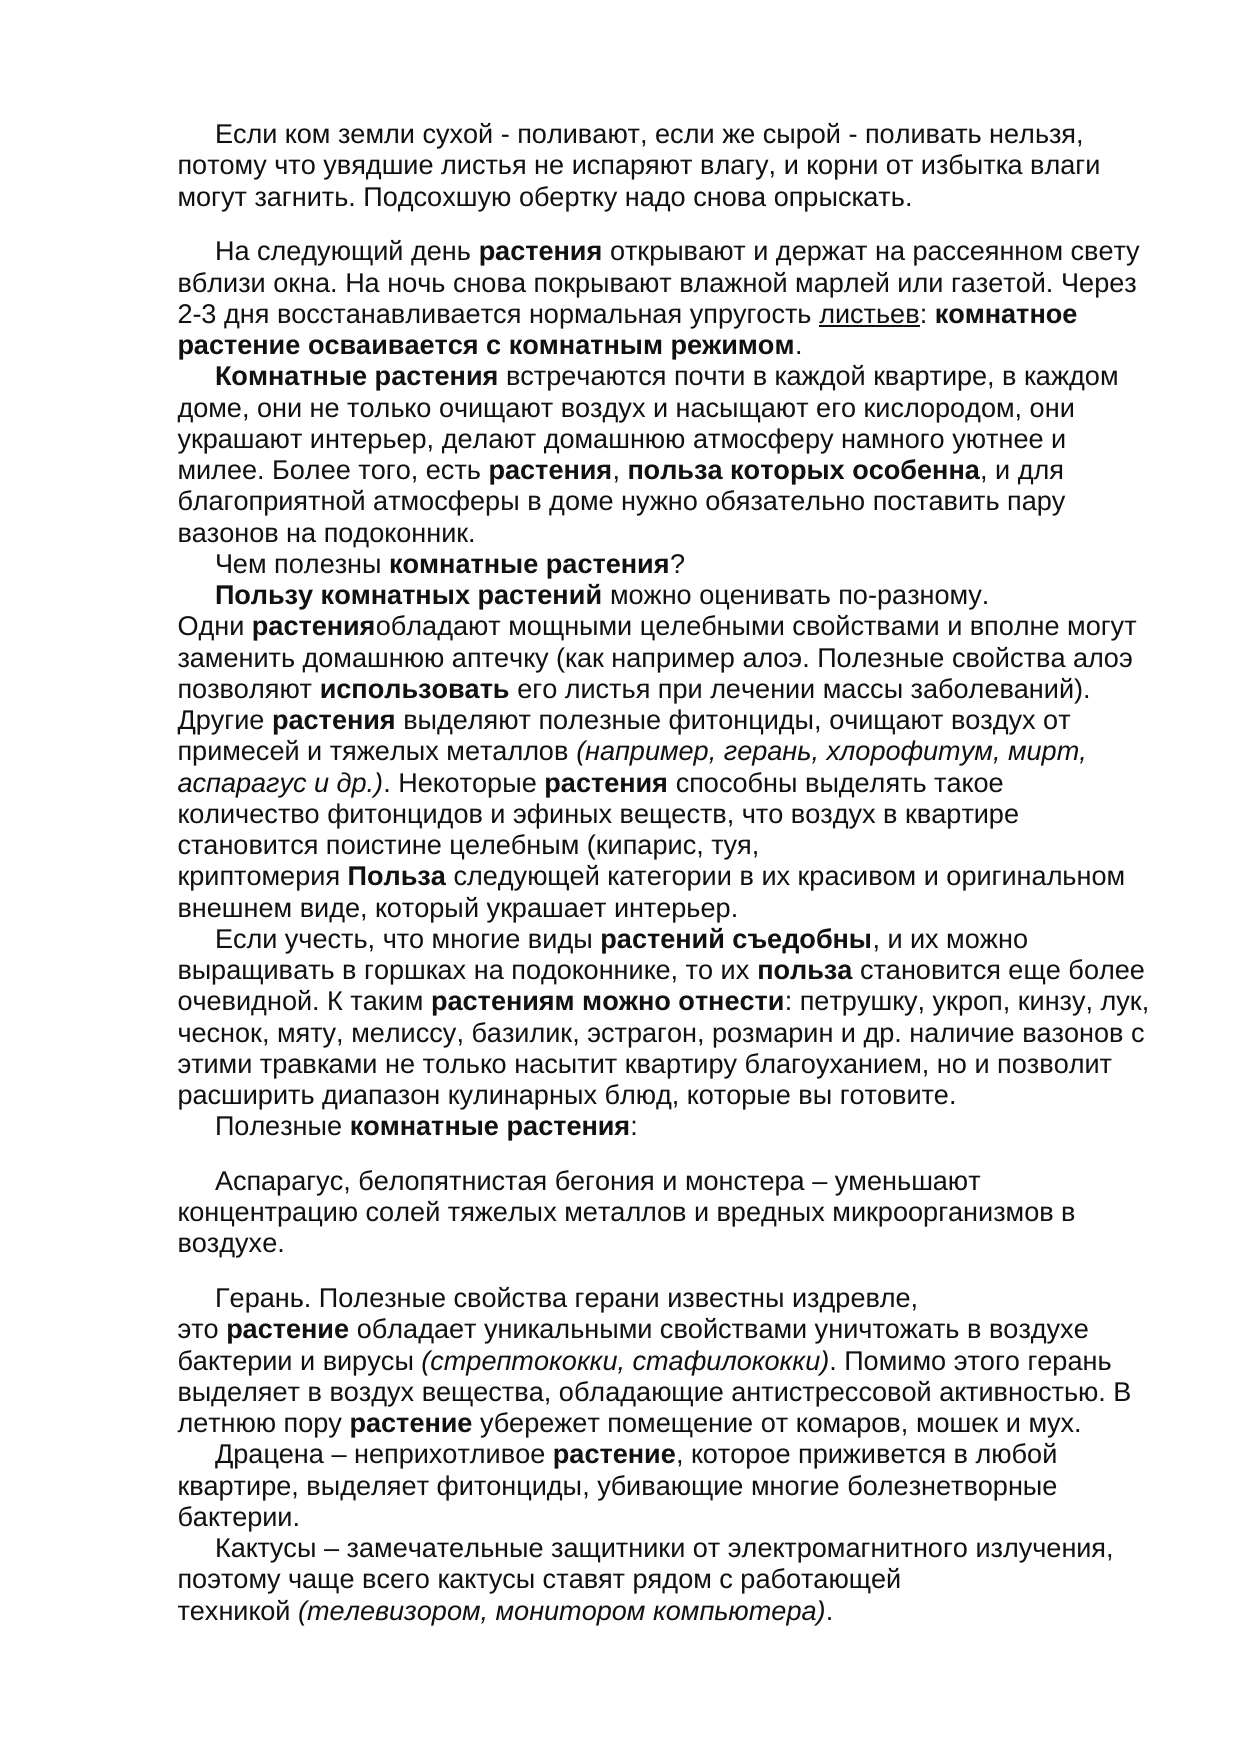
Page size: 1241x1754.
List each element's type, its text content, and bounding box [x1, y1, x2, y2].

text Чем полезны комнатные растения? [177, 548, 1152, 579]
text Полезные комнатные растения: [177, 1110, 1152, 1142]
text Драцена – неприхотливое растение, которое приживется в любой квартире, выделяет фитонциды, убивающие многие болезнетворные бактерии. [177, 1438, 1152, 1532]
text Комнатные растения встречаются почти в каждой квартире, в каждом доме, они не только очищают воздух и насыщают его кислородом, они украшают интерьер, делают домашнюю атмосферу намного уютнее и милее. Более того, есть растения, польза которых особенна, и для благоприятной атмосферы в доме нужно обязательно поставить пару вазонов на подоконник. [177, 360, 1152, 548]
text Кактусы – замечательные защитники от электромагнитного излучения, поэтому чаще всего кактусы ставят рядом с работающей техникой (телевизором, монитором компьютера). [177, 1532, 1152, 1626]
text Если учесть, что многие виды растений съедобны, и их можно выращивать в горшках на подоконнике, то их польза становится еще более очевидной. К таким растениям можно отнести: петрушку, укроп, кинзу, лук, чеснок, мяту, мелиссу, базилик, эстрагон, розмарин и др. наличие вазонов с этими травками не только насытит квартиру благоуханием, но и позволит расширить диапазон кулинарных блюд, которые вы готовите. [177, 923, 1152, 1110]
text Пользу комнатных растений можно оценивать по-разному. Одни растенияобладают мощными целебными свойствами и вполне могут заменить домашнюю аптечку (как например алоэ. Полезные свойства алоэ позволяют использовать его листья при лечении массы заболеваний). Другие растения выделяют полезные фитонциды, очищают воздух от примесей и тяжелых металлов (например, герань, хлорофитум, мирт, аспарагус и др.). Некоторые растения способны выделять такое количество фитонцидов и эфиных веществ, что воздух в квартире становится поистине целебным (кипарис, туя, криптомерия Польза следующей категории в их красивом и оригинальном внешнем виде, который украшает интерьер. [177, 579, 1152, 923]
text Если ком земли сухой - поливают, если же сырой - поливать нельзя, потому что увядшие листья не испаряют влагу, и корни от избытка влаги могут загнить. Подсохшую обертку надо снова опрыскать. [177, 118, 1152, 212]
text Аспарагус, белопятнистая бегония и монстера – уменьшают концентрацию солей тяжелых металлов и вредных микроорганизмов в воздухе. [177, 1165, 1152, 1259]
text Герань. Полезные свойства герани известны издревле, это растение обладает уникальными свойствами уничтожать в воздухе бактерии и вирусы (стрептококки, стафилококки). Помимо этого герань выделяет в воздух вещества, обладающие антистрессовой активностью. В летнюю пору растение убережет помещение от комаров, мошек и мух. [177, 1282, 1152, 1438]
text На следующий день растения открывают и держат на рассеянном свету вблизи окна. На ночь снова покрывают влажной марлей или газетой. Через 2-3 дня восстанавливается нормальная упругость листьев: комнатное растение осваивается с комнатным режимом. [177, 235, 1152, 360]
